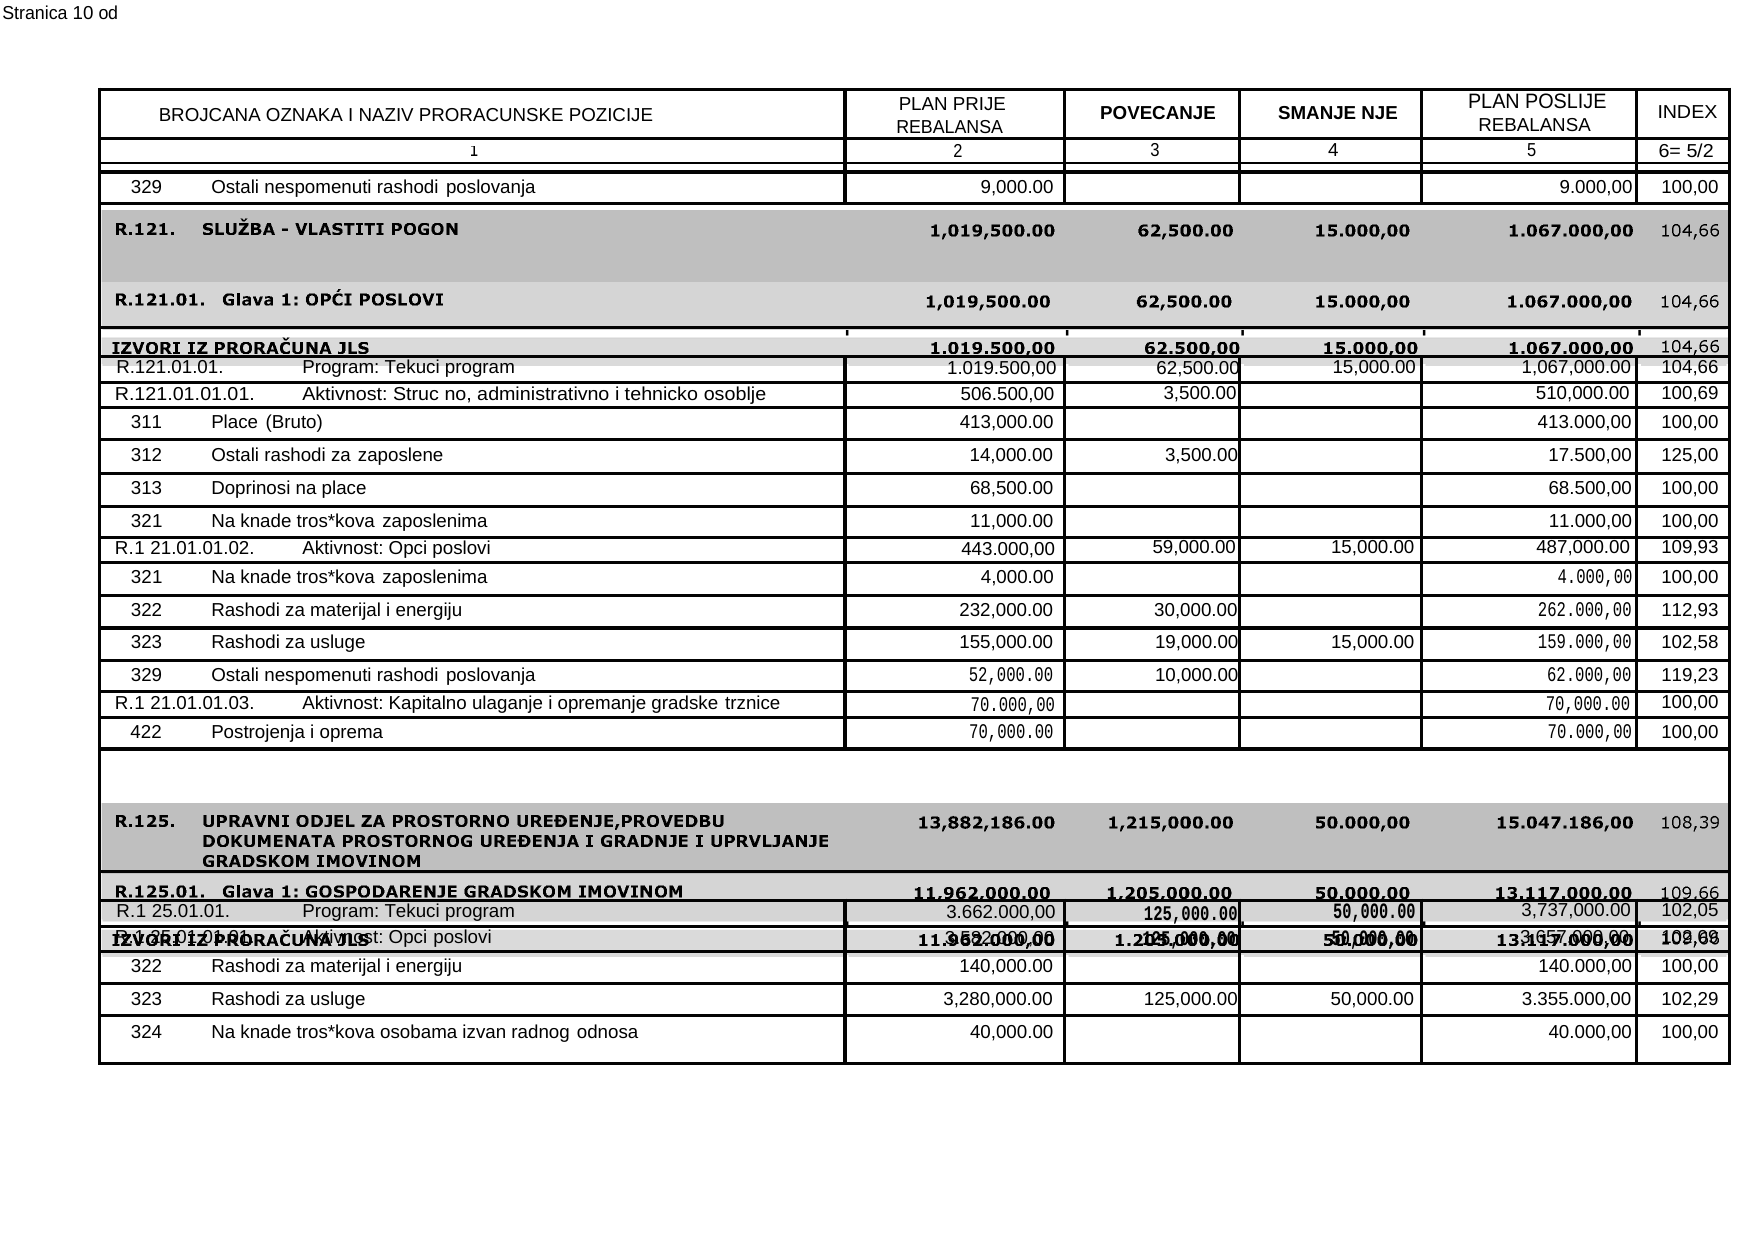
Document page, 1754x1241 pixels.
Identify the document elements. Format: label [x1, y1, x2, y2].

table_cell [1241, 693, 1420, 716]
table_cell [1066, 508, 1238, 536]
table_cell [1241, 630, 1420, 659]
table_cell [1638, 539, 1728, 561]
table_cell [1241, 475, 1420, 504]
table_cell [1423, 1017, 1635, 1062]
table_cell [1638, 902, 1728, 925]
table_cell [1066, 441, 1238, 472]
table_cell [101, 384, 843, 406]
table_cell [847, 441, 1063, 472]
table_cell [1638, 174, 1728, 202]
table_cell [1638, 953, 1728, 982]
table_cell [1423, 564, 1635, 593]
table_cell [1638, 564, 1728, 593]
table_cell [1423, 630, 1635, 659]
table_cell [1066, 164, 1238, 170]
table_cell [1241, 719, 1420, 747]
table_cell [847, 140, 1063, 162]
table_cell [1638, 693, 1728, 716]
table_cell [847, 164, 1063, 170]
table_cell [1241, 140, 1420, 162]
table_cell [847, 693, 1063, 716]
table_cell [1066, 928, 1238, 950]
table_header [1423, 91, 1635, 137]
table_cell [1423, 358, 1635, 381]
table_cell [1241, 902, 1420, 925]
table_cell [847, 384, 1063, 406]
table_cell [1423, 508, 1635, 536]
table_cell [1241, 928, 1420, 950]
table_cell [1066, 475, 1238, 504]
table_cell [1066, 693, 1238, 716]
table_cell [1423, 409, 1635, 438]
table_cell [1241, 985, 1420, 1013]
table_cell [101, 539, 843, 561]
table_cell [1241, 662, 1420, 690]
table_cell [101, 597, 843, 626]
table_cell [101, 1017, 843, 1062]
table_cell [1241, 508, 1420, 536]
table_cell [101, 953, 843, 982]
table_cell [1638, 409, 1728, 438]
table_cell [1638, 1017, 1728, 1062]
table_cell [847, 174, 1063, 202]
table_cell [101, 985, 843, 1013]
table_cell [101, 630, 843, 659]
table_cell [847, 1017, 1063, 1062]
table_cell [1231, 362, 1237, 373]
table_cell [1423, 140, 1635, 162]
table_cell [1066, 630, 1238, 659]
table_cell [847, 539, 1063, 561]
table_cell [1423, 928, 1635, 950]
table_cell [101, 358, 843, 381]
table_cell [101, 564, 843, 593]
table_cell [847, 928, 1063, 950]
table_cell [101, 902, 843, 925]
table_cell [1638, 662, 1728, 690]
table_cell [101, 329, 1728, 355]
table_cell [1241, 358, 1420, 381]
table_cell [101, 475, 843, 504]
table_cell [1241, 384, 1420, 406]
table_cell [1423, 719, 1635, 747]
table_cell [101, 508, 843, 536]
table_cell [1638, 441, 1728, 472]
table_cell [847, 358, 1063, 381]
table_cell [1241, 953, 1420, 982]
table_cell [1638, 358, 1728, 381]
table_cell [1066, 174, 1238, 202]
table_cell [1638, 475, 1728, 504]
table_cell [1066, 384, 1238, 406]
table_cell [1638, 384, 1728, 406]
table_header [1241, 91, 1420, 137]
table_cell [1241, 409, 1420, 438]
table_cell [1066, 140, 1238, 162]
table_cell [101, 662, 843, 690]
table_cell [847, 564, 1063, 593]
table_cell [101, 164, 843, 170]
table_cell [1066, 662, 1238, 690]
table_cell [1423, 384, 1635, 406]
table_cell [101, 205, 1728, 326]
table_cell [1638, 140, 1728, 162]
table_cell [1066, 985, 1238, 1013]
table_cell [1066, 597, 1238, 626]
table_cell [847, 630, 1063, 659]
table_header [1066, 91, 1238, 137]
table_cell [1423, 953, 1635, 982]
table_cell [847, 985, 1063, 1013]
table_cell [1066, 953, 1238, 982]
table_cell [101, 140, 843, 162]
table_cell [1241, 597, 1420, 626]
picture [471, 146, 478, 156]
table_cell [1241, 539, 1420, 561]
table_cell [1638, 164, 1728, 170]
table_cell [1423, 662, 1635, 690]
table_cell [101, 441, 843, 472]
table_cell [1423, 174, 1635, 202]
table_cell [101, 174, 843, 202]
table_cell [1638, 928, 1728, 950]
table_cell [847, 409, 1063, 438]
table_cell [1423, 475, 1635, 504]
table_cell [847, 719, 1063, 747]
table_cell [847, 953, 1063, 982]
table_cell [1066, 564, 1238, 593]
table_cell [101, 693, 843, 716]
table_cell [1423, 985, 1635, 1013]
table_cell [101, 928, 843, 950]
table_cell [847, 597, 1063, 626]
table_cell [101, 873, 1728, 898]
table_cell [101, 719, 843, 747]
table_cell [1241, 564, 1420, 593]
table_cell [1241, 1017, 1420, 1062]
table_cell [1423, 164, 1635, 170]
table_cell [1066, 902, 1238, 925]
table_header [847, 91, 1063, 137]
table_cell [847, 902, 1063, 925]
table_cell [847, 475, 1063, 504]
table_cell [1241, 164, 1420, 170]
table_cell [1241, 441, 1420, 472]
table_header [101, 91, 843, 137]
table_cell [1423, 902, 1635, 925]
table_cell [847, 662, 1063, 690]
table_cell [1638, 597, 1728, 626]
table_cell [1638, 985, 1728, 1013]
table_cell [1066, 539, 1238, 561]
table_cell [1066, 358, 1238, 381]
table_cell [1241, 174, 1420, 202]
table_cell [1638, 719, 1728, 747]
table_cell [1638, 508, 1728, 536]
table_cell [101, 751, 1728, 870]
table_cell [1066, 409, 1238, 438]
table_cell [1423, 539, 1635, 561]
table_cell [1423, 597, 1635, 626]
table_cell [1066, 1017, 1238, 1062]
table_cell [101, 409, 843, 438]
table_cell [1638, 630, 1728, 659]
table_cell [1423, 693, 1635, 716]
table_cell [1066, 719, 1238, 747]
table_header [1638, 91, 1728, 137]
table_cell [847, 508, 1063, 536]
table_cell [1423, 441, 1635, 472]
